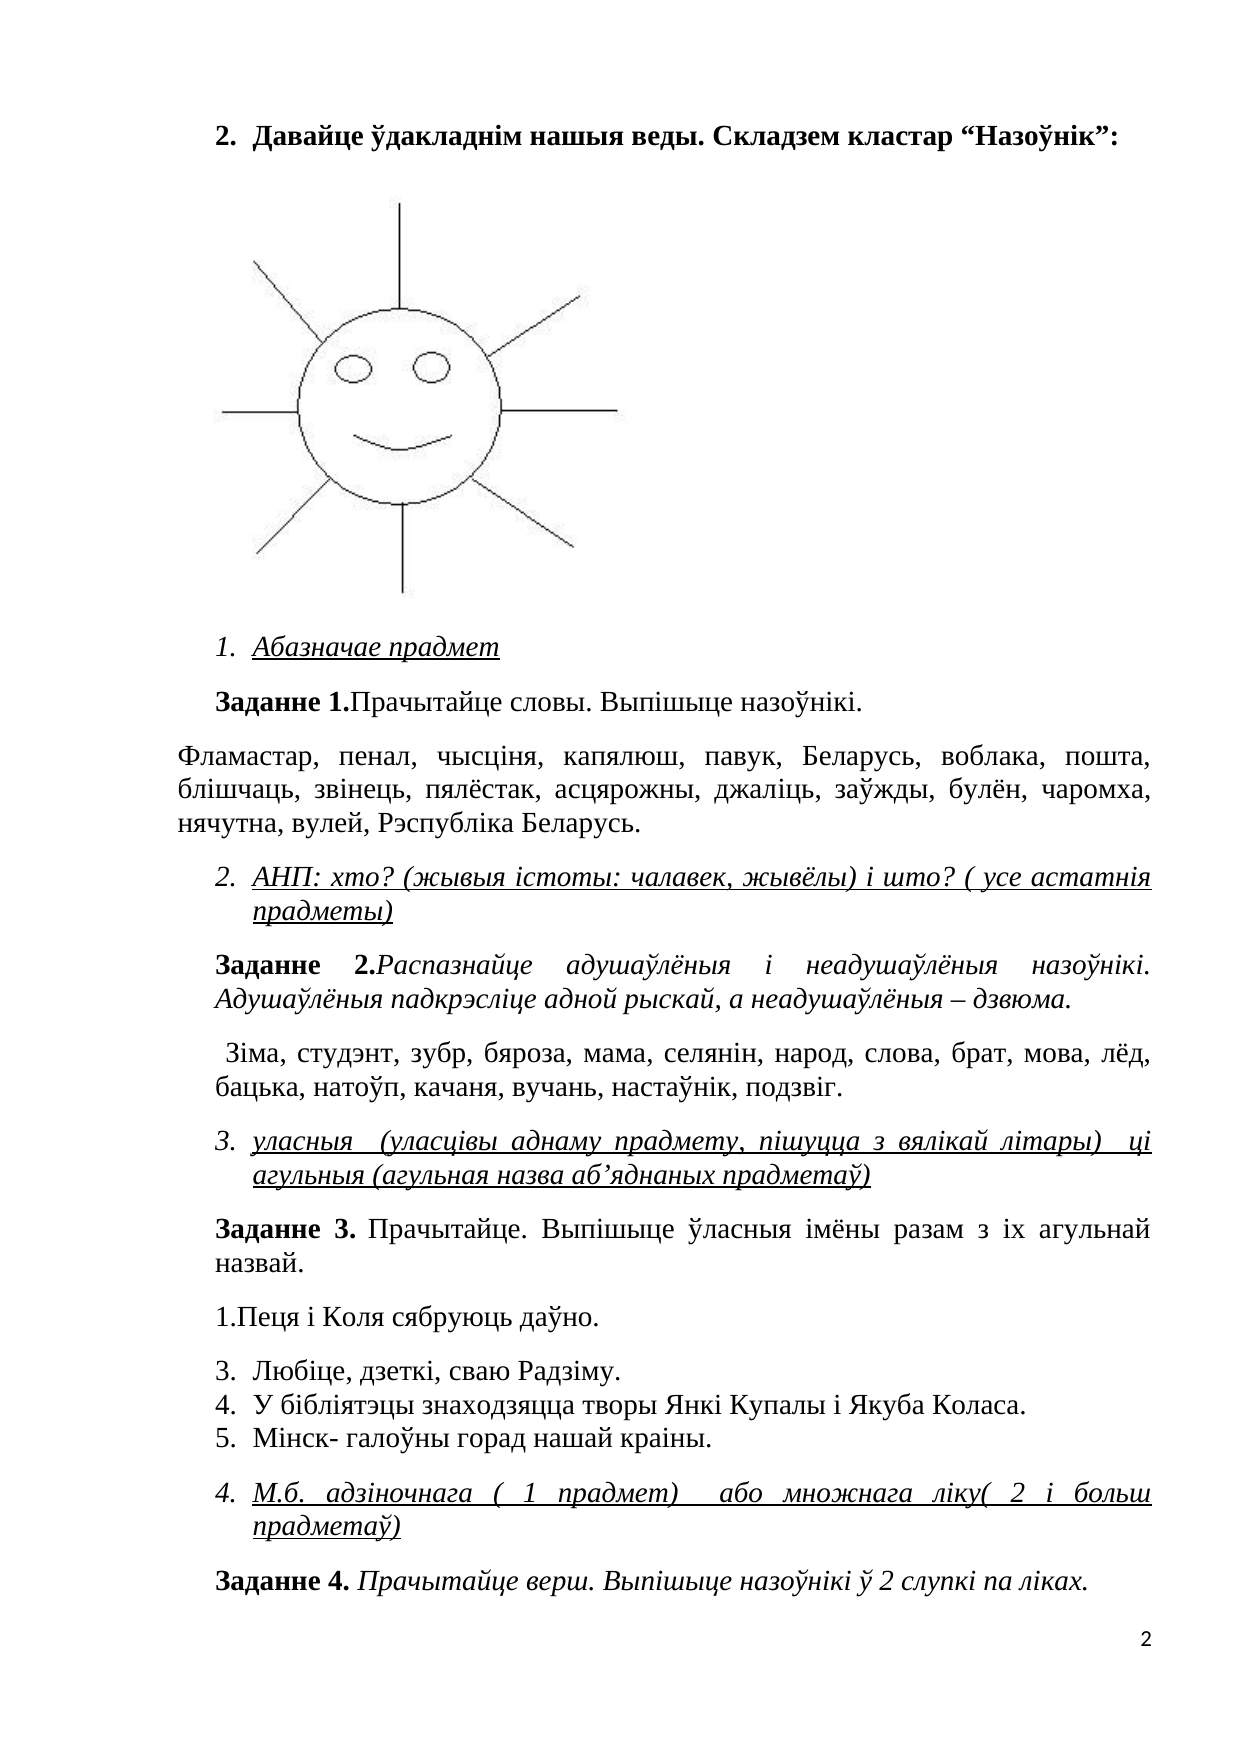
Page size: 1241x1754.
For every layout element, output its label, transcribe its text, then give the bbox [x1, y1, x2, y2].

list уласныя (уласцівы аднаму прадмету, пішуцца з вялікай літары) ці агульныя (агульная назва аб’яднаных прадметаў) [215, 1123, 1152, 1190]
list Абазначае прадмет [215, 629, 1152, 663]
text Заданне 4. Прачытайце верш. Выпішыце назоўнікі ў 2 слупкі па ліках. [215, 1563, 1152, 1596]
list АНП: хто? (жывыя істоты: чалавек, жывёлы) і што? ( усе астатнія прадметы) [215, 859, 1152, 927]
text Заданне 1.Прачытайце словы. Выпішыце назоўнікі. [215, 684, 1152, 717]
list У бібліятэцы знаходзяцца творы Янкі Купалы і Якуба Коласа. [215, 1387, 1152, 1421]
list Давайце ўдакладнім нашыя веды. Складзем кластар “Назоўнік”: [215, 118, 1152, 152]
list М.б. адзіночнага ( 1 прадмет) або множнага ліку( 2 і больш прадметаў) [215, 1475, 1152, 1542]
picture [177, 172, 671, 609]
text Заданне 2.Распазнайце адушаўлёныя і неадушаўлёныя назоўнікі. Адушаўлёныя падкрэсліце адной рыскай, а неадушаўлёныя – дзвюма. [215, 947, 1152, 1014]
list Мінск- галоўны горад нашай краіны. [215, 1421, 1152, 1454]
text 1.Пеця і Коля сябруюць даўно. [215, 1299, 1152, 1333]
text Заданне 3. Прачытайце. Выпішыце ўласныя імёны разам з іх агульнай назвай. [215, 1211, 1152, 1278]
list Любіце, дзеткі, сваю Радзіму. [215, 1353, 1152, 1387]
text Зіма, студэнт, зубр, бяроза, мама, селянін, народ, слова, брат, мова, лёд, бацька, натоўп, качаня, вучань, настаўнік, подзвіг. [215, 1035, 1152, 1102]
text Фламастaр, пенал, чысцiня, капялюш, павук, Беларусь, воблака, пошта, блiшчаць, звiнець, пялёстак, асцярожны, джалiць, заўжды, булён, чаромха, нячутна, вулей, Рэспублiка Беларусь. [177, 738, 1152, 839]
